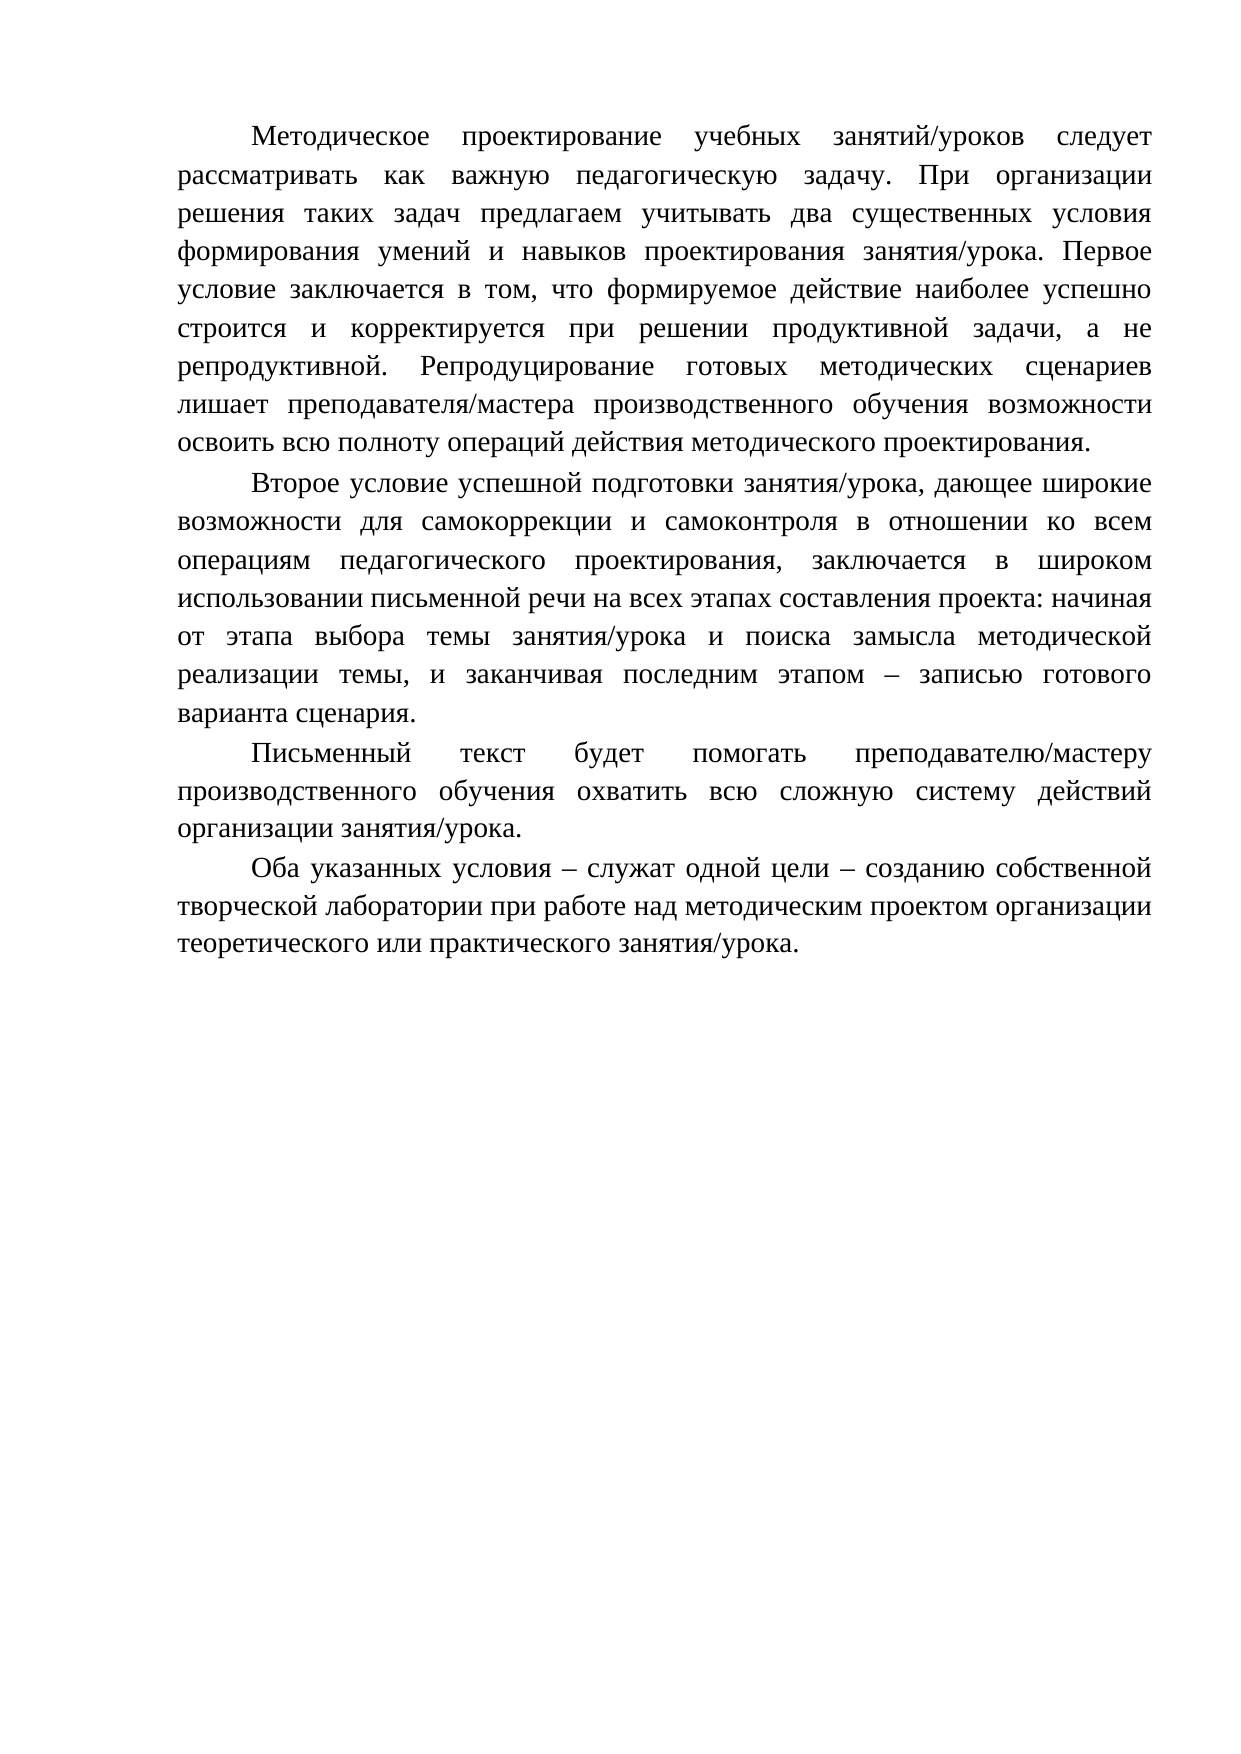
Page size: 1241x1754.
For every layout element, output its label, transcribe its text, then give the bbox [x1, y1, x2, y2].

text Второе условие успешной подготовки занятия/урока, дающее широкие возможности для самокоррекции и самоконтроля в отношении ко всем операциям педагогического проектирования, заключается в широком использовании письменной речи на всех этапах составления проекта: начиная от этапа выбора темы занятия/урока и поиска замысла методической реализации темы, и заканчивая последним этапом – записью готового варианта сценария. [177, 465, 1153, 728]
text Письменный текст будет помогать преподавателю/мастеру производственного обучения охватить всю сложную систему действий организации занятия/урока. [177, 735, 1153, 844]
text Оба указанных условия – служат одной цели – созданию собственной творческой лаборатории при работе над методическим проектом организации теоретического или практического занятия/урока. [177, 851, 1153, 959]
text Методическое проектирование учебных занятий/уроков следует рассматривать как важную педагогическую задачу. При организации решения таких задач предлагаем учитывать два существенных условия формирования умений и навыков проектирования занятия/урока. Первое условие заключается в том, что формируемое действие наиболее успешно строится и корректируется при решении продуктивной задачи, а не репродуктивной. Репродуцирование готовых методических сценариев лишает преподавателя/мастера производственного обучения возможности освоить всю полноту операций действия методического проектирования. [177, 118, 1153, 458]
